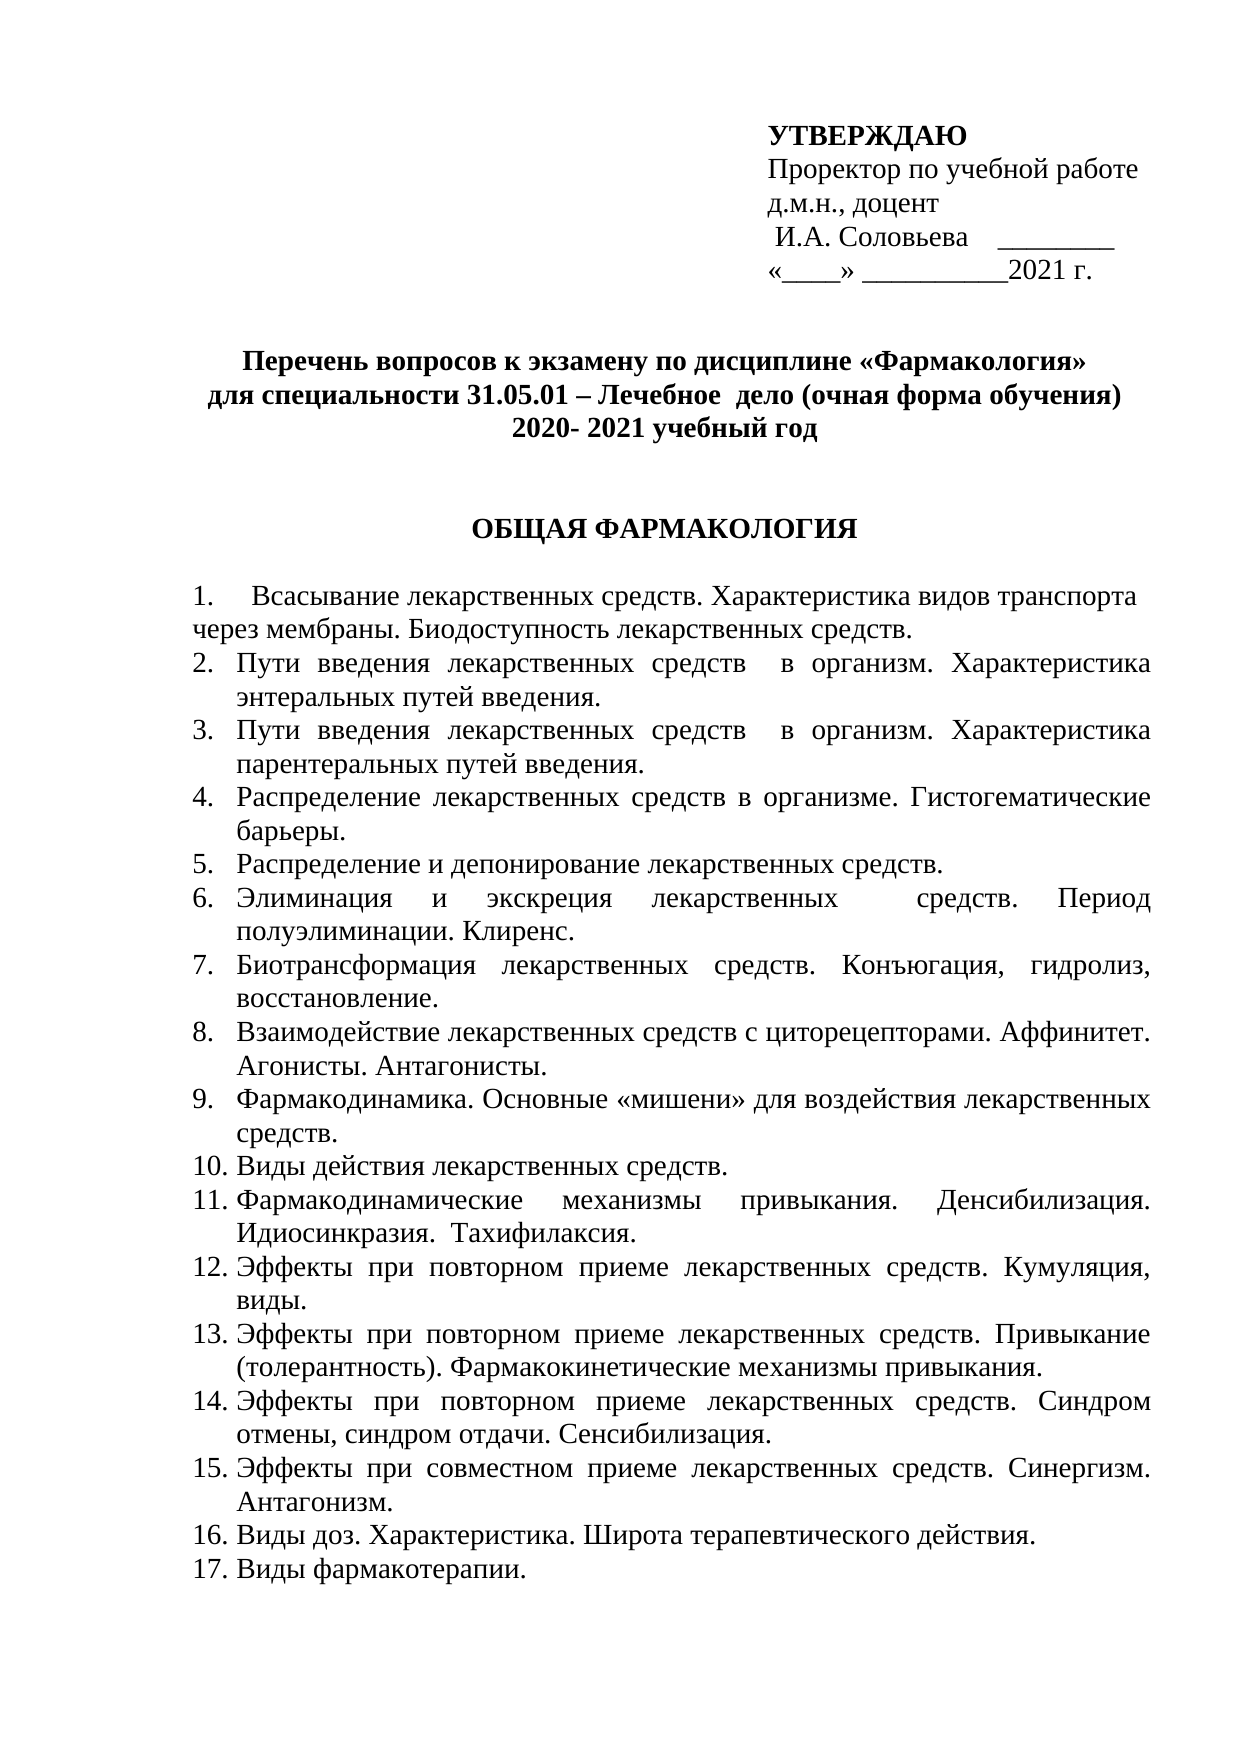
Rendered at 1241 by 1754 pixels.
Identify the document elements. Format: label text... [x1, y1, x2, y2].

list Взаимодействие лекарственных средств с циторецепторами. Аффинитет. Агонисты. Антагонисты. [192, 1014, 1152, 1081]
text Перечень вопросов к экзамену по дисциплине «Фармакология» [177, 343, 1152, 377]
text УТВЕРЖДАЮ [767, 118, 1152, 152]
text ОБЩАЯ ФАРМАКОЛОГИЯ [177, 511, 1152, 544]
text 2020- 2021 учебный год [177, 410, 1152, 444]
list Фармакодинамика. Основные «мишени» для воздействия лекарственных средств. [192, 1081, 1152, 1148]
list Эффекты при повторном приеме лекарственных средств. Кумуляция, виды. [192, 1249, 1152, 1316]
list Распределение и депонирование лекарственных средств. [192, 846, 1152, 880]
list Пути введения лекарственных средств в организм. Характеристика энтеральных путей введения. [192, 645, 1152, 712]
list Виды доз. Характеристика. Широта терапевтического действия. [192, 1517, 1152, 1551]
list Биотрансформация лекарственных средств. Конъюгация, гидролиз, восстановление. [192, 947, 1152, 1014]
text Проректор по учебной работе [767, 152, 1152, 185]
text д.м.н., доцент [693, 185, 1152, 219]
list Виды действия лекарственных средств. [192, 1148, 1152, 1182]
list Эффекты при повторном приеме лекарственных средств. Привыкание (толерантность). Фармакокинетические механизмы привыкания. [192, 1316, 1152, 1383]
list Фармакодинамические механизмы привыкания. Денсибилизация. Идиосинкразия. Тахифилаксия. [192, 1182, 1152, 1249]
list Элиминация и экскреция лекарственных средств. Период полуэлиминации. Клиренс. [192, 880, 1152, 947]
list Пути введения лекарственных средств в организм. Характеристика парентеральных путей введения. [192, 712, 1152, 779]
list Виды фармакотерапии. [192, 1551, 1152, 1584]
list Эффекты при повторном приеме лекарственных средств. Синдром отмены, синдром отдачи. Сенсибилизация. [192, 1383, 1152, 1450]
text «____» __________2021 г. [693, 252, 1152, 286]
text И.А. Соловьева ________ [693, 219, 1152, 252]
list Эффекты при совместном приеме лекарственных средств. Синергизм. Антагонизм. [192, 1450, 1152, 1517]
list Всасывание лекарственных средств. Характеристика видов транспорта через мембраны. Биодоступность лекарственных средств. [192, 578, 1152, 645]
text для специальности 31.05.01 – Лечебное дело (очная форма обучения) [177, 377, 1152, 410]
list Распределение лекарственных средств в организме. Гистогематические барьеры. [192, 779, 1152, 846]
